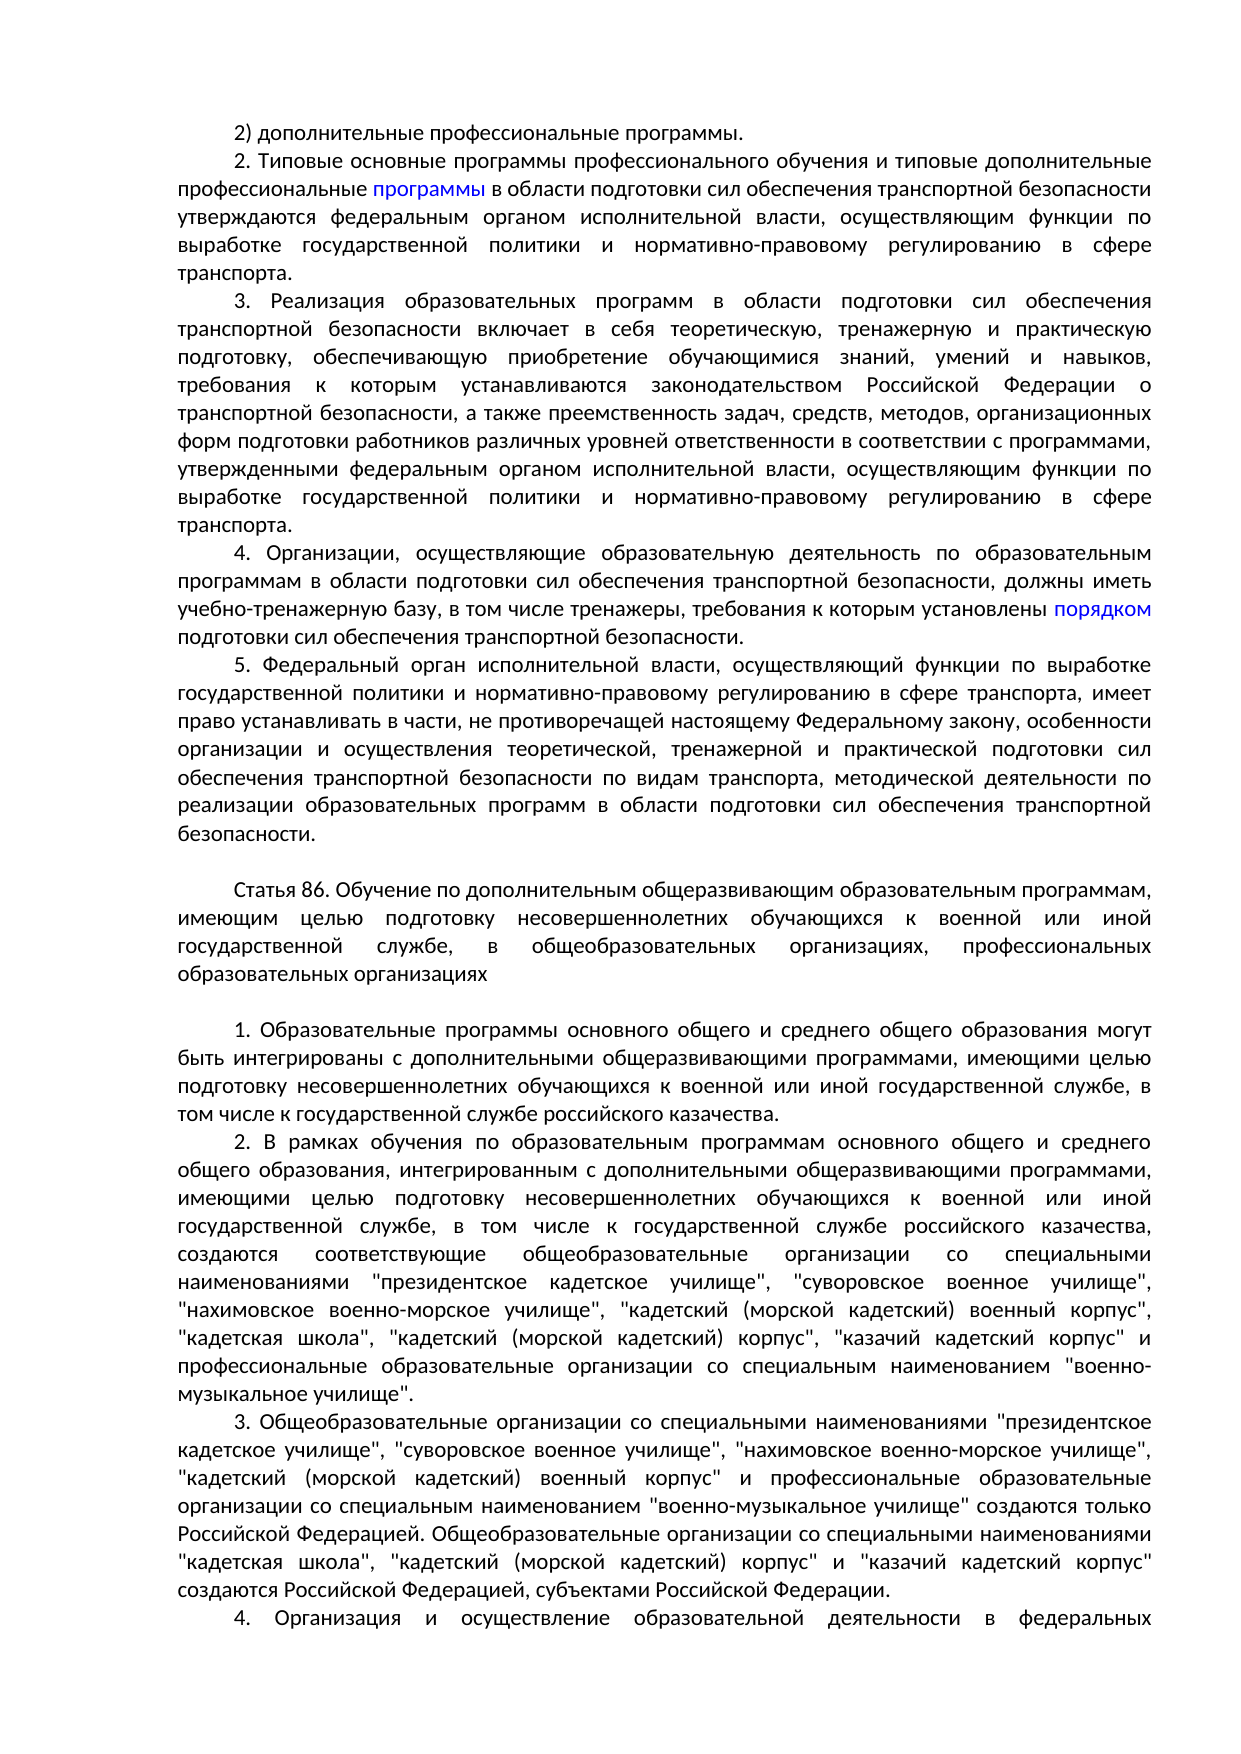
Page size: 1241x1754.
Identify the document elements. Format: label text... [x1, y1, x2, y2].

text 2. В рамках обучения по образовательным программам основного общего и среднего общего образования, интегрированным с дополнительными общеразвивающими программами, имеющими целью подготовку несовершеннолетних обучающихся к военной или иной государственной службе, в том числе к государственной службе российского казачества, создаются соответствующие общеобразовательные организации со специальными наименованиями "президентское кадетское училище", "суворовское военное училище", "нахимовское военно-морское училище", "кадетский (морской кадетский) военный корпус", "кадетская школа", "кадетский (морской кадетский) корпус", "казачий кадетский корпус" и профессиональные образовательные организации со специальным наименованием "военно-музыкальное училище". [177, 1127, 1152, 1407]
text 5. Федеральный орган исполнительной власти, осуществляющий функции по выработке государственной политики и нормативно-правовому регулированию в сфере транспорта, имеет право устанавливать в части, не противоречащей настоящему Федеральному закону, особенности организации и осуществления теоретической, тренажерной и практической подготовки сил обеспечения транспортной безопасности по видам транспорта, методической деятельности по реализации образовательных программ в области подготовки сил обеспечения транспортной безопасности. [177, 651, 1152, 847]
text 3. Общеобразовательные организации со специальными наименованиями "президентское кадетское училище", "суворовское военное училище", "нахимовское военно-морское училище", "кадетский (морской кадетский) военный корпус" и профессиональные образовательные организации со специальным наименованием "военно-музыкальное училище" создаются только Российской Федерацией. Общеобразовательные организации со специальными наименованиями "кадетская школа", "кадетский (морской кадетский) корпус" и "казачий кадетский корпус" создаются Российской Федерацией, субъектами Российской Федерации. [177, 1407, 1152, 1603]
text Статья 86. Обучение по дополнительным общеразвивающим образовательным программам, имеющим целью подготовку несовершеннолетних обучающихся к военной или иной государственной службе, в общеобразовательных организациях, профессиональных образовательных организациях [177, 875, 1152, 987]
text 2. Типовые основные программы профессионального обучения и типовые дополнительные профессиональные программы в области подготовки сил обеспечения транспортной безопасности утверждаются федеральным органом исполнительной власти, осуществляющим функции по выработке государственной политики и нормативно-правовому регулированию в сфере транспорта. [177, 146, 1152, 286]
text 2) дополнительные профессиональные программы. [177, 118, 1152, 146]
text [177, 1603, 1152, 1631]
text 3. Реализация образовательных программ в области подготовки сил обеспечения транспортной безопасности включает в себя теоретическую, тренажерную и практическую подготовку, обеспечивающую приобретение обучающимися знаний, умений и навыков, требования к которым устанавливаются законодательством Российской Федерации о транспортной безопасности, а также преемственность задач, средств, методов, организационных форм подготовки работников различных уровней ответственности в соответствии с программами, утвержденными федеральным органом исполнительной власти, осуществляющим функции по выработке государственной политики и нормативно-правовому регулированию в сфере транспорта. [177, 286, 1152, 538]
text 1. Образовательные программы основного общего и среднего общего образования могут быть интегрированы с дополнительными общеразвивающими программами, имеющими целью подготовку несовершеннолетних обучающихся к военной или иной государственной службе, в том числе к государственной службе российского казачества. [177, 1015, 1152, 1127]
text 4. Организации, осуществляющие образовательную деятельность по образовательным программам в области подготовки сил обеспечения транспортной безопасности, должны иметь учебно-тренажерную базу, в том числе тренажеры, требования к которым установлены порядком подготовки сил обеспечения транспортной безопасности. [177, 538, 1152, 651]
